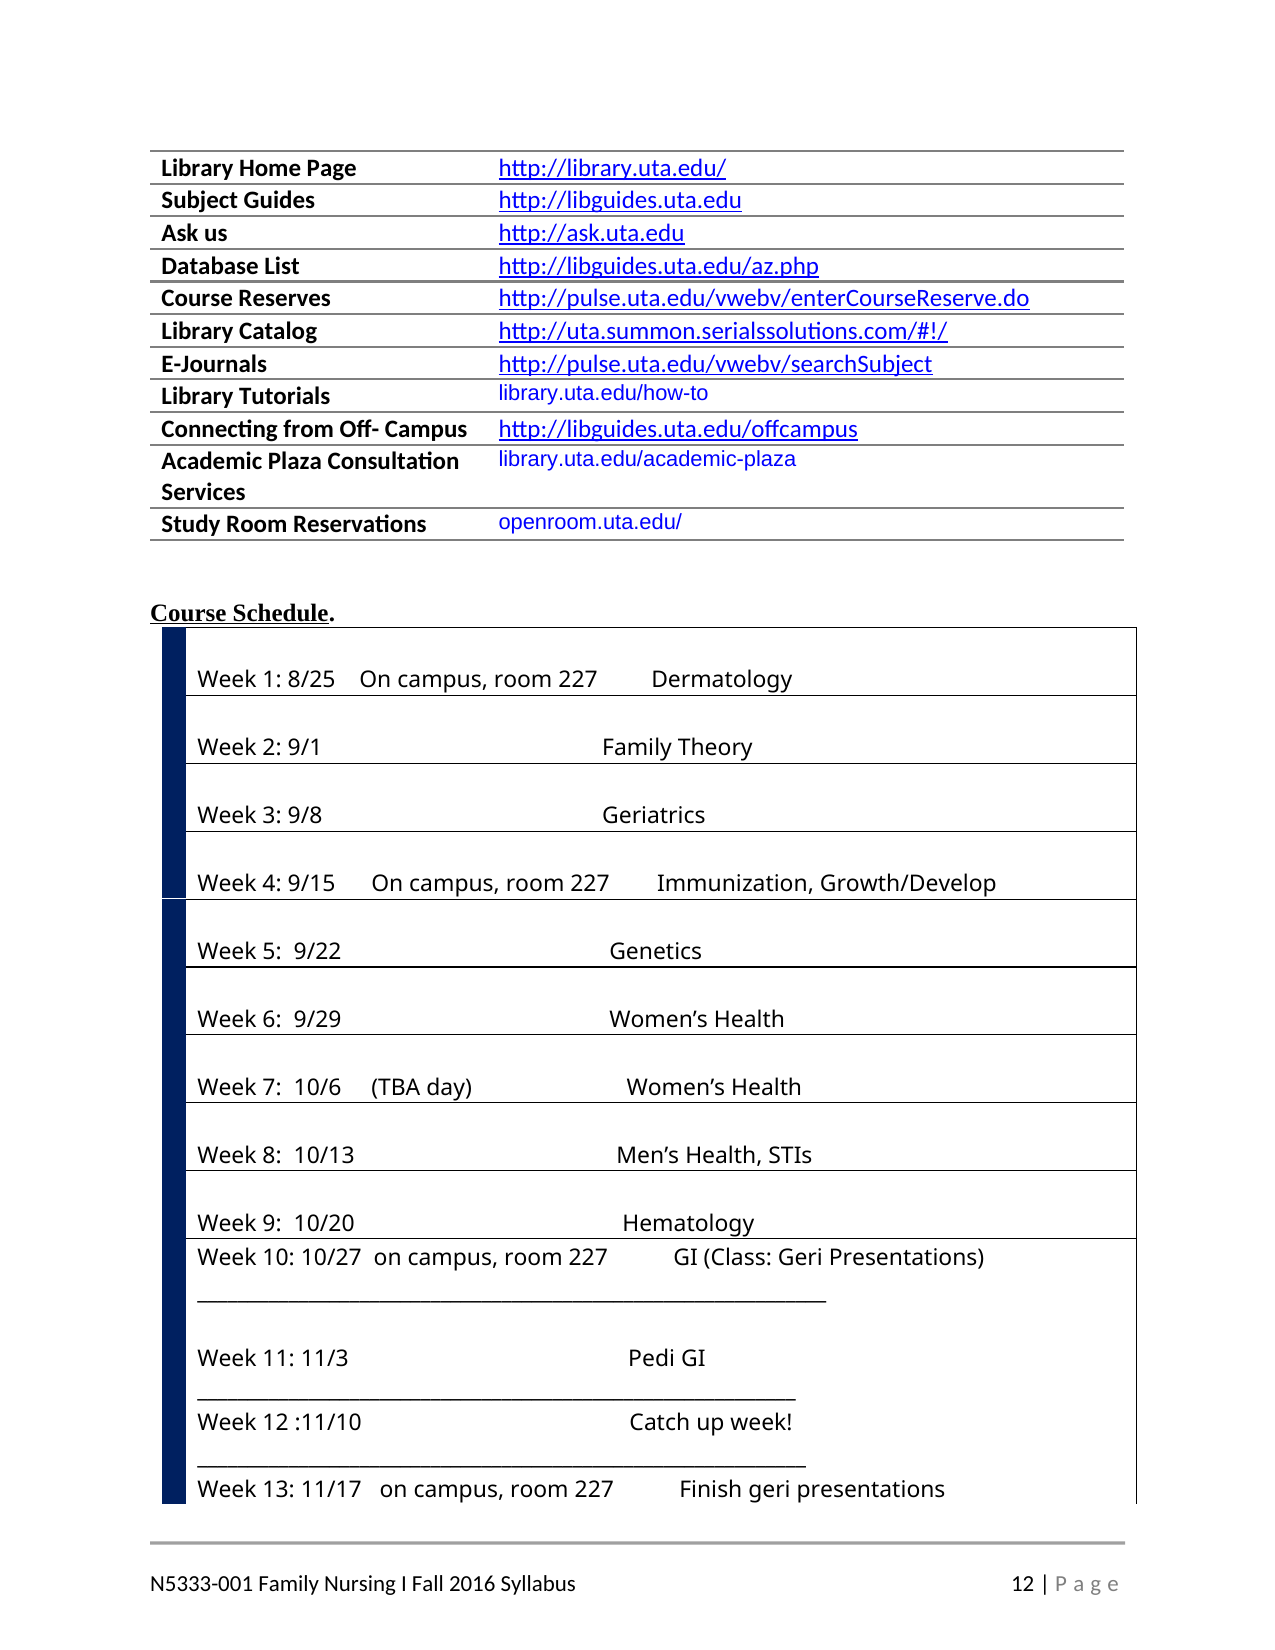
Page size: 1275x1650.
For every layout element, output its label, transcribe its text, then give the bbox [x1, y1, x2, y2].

table_cell Course Reserves [150, 283, 487, 313]
table_cell [162, 899, 186, 966]
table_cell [186, 1239, 1136, 1504]
table_cell [162, 1170, 186, 1238]
table_cell [162, 1102, 186, 1170]
table_header [162, 627, 186, 695]
table_cell Library Tutorials [150, 380, 487, 411]
table_cell [162, 695, 186, 763]
table_cell [162, 966, 186, 1034]
table_cell http://ask.uta.edu [487, 217, 1124, 248]
table_cell http://uta.summon.serialssolutions.com/#!/ [487, 315, 1124, 346]
table_cell library.uta.edu/how-to [487, 380, 1124, 411]
table_cell Week 7: 10/6 (TBA day) Women’s Health [186, 1035, 1136, 1102]
table_cell openroom.uta.edu/ [487, 509, 1124, 539]
table_cell http://pulse.uta.edu/vwebv/searchSubject [487, 348, 1124, 378]
table_cell http://pulse.uta.edu/vwebv/enterCourseReserve.do [487, 283, 1124, 313]
table_cell Database List [150, 250, 487, 280]
table_cell library.uta.edu/academic-plaza [487, 446, 1124, 507]
table_cell Week 4: 9/15 On campus, room 227 Immunization, Growth/Develop [186, 832, 1136, 898]
table_cell http://libguides.uta.edu/offcampus [487, 413, 1124, 443]
table_cell Week 8: 10/13 Men’s Health, STIs [186, 1103, 1136, 1170]
table_cell [162, 1238, 186, 1504]
table_cell Subject Guides [150, 185, 487, 215]
table_header Week 1: 8/25 On campus, room 227 Dermatology [186, 628, 1136, 695]
table_cell http://libguides.uta.edu [487, 185, 1124, 215]
table_cell [162, 831, 186, 898]
table_cell Academic Plaza Consultation Services [150, 446, 487, 507]
table_cell Library Catalog [150, 315, 487, 346]
table_cell Connecting from Off- Campus [150, 413, 487, 443]
table_cell Library Home Page [150, 152, 487, 183]
table_cell Week 2: 9/1 Family Theory [186, 696, 1136, 763]
table_cell Week 9: 10/20 Hematology [186, 1171, 1136, 1238]
table_cell Week 3: 9/8 Geriatrics [186, 764, 1136, 831]
table_cell [162, 763, 186, 831]
text Course Schedule. [150, 598, 1125, 627]
table_cell Week 6: 9/29 Women’s Health [186, 968, 1136, 1034]
table_cell Study Room Reservations [150, 509, 487, 539]
table_cell http://library.uta.edu/ [487, 152, 1124, 183]
table_cell Week 5: 9/22 Genetics [186, 900, 1136, 966]
table_cell E-Journals [150, 348, 487, 378]
table_cell Ask us [150, 217, 487, 248]
table_cell http://libguides.uta.edu/az.php [487, 250, 1124, 280]
table_cell [162, 1034, 186, 1102]
